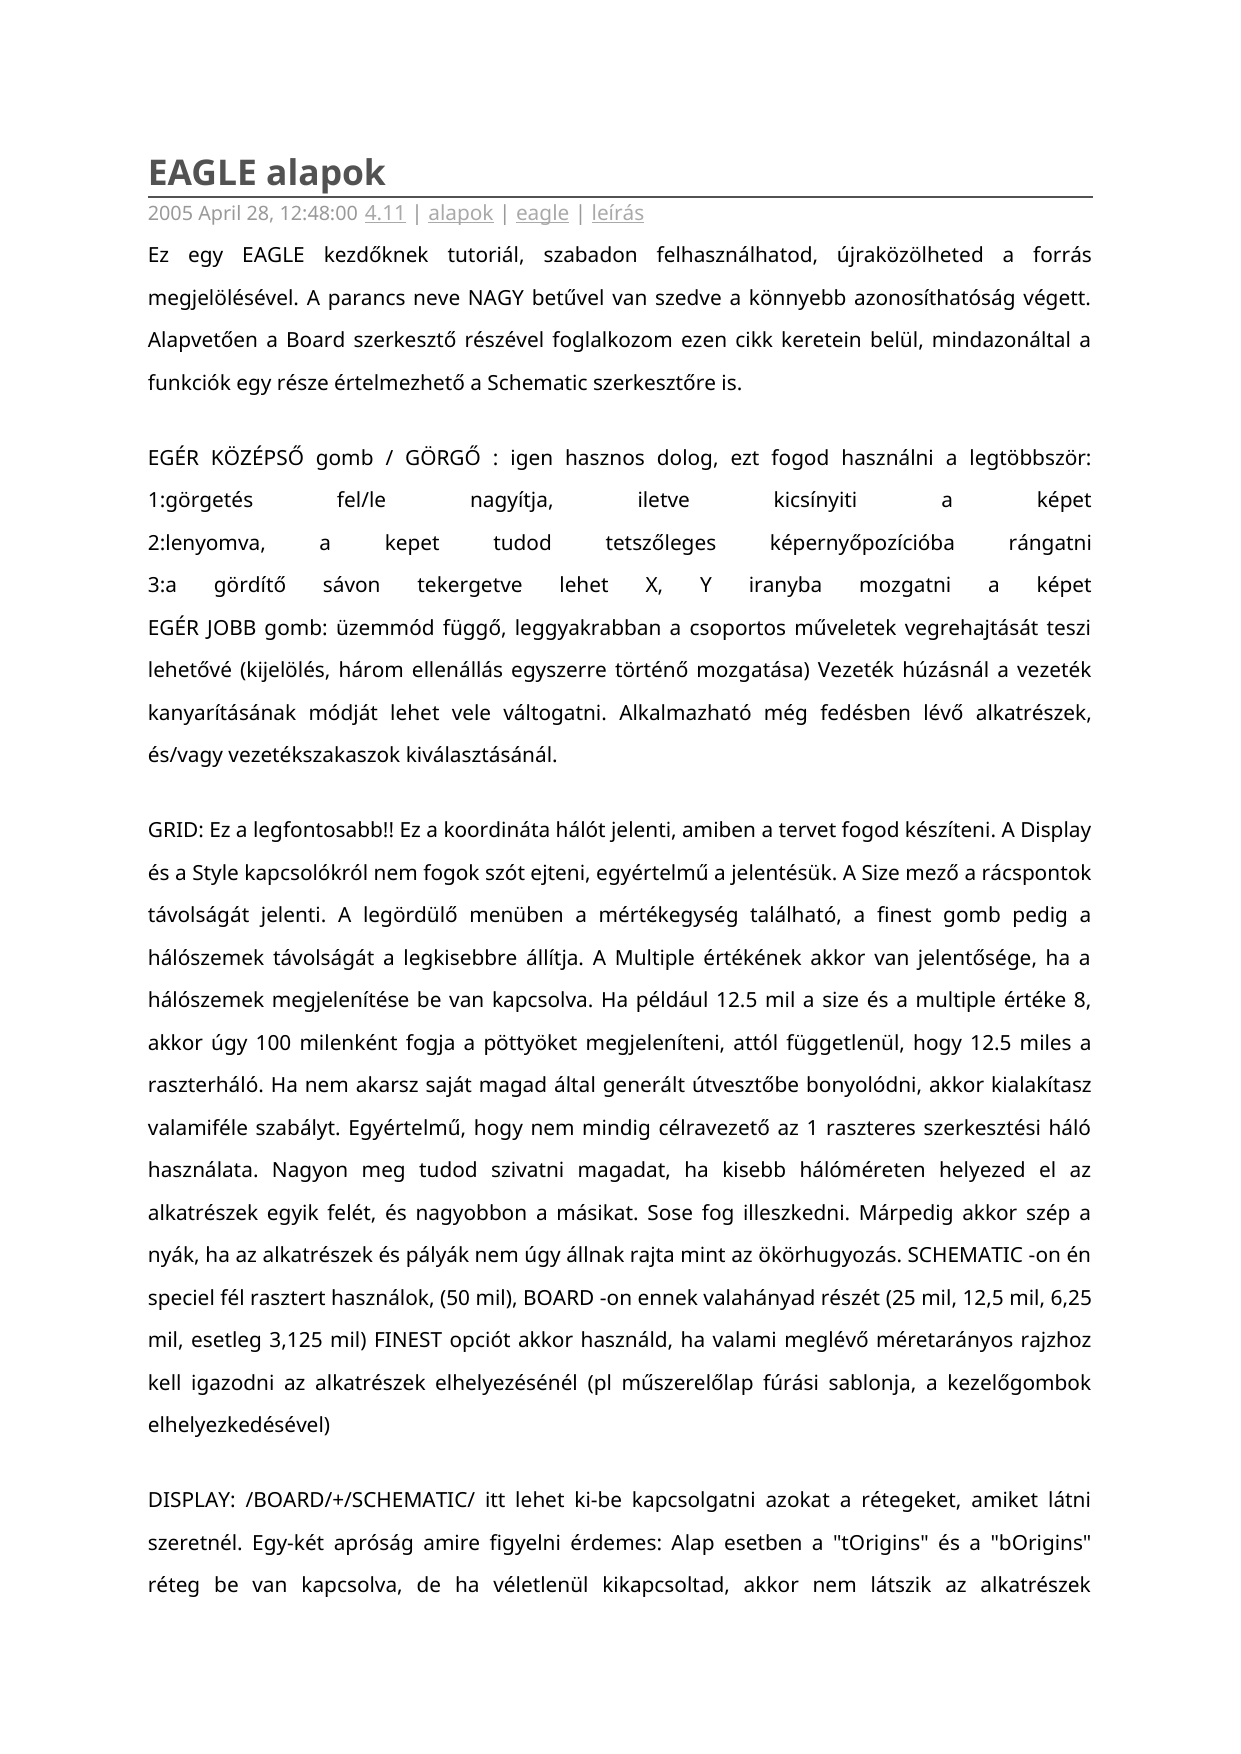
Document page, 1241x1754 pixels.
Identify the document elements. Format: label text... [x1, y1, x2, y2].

text EAGLE alapok [148, 148, 1093, 196]
text 2005 April 28, 12:48:00 4.11 | alapok | eagle | leírás [148, 198, 1093, 226]
text EGÉR KÖZÉPSŐ gomb / GÖRGŐ : igen hasznos dolog, ezt fogod használni a legtöbbször: 1:görgetés fel/le nagyítja, iletve kicsínyiti a képet 2:lenyomva, a kepet tudod tetszőleges képernyőpozícióba rángatni 3:a gördítő sávon tekergetve lehet X, Y iranyba mozgatni a képet EGÉR JOBB gomb: üzemmód függő, leggyakrabban a csoportos műveletek vegrehajtását teszi lehetővé (kijelölés, három ellenállás egyszerre történő mozgatása) Vezeték húzásnál a vezeték kanyarításának módját lehet vele váltogatni. Alkalmazható még fedésben lévő alkatrészek, és/vagy vezetékszakaszok kiválasztásánál. [148, 429, 1093, 769]
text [148, 1471, 1093, 1599]
text GRID: Ez a legfontosabb!! Ez a koordináta hálót jelenti, amiben a tervet fogod készíteni. A Display és a Style kapcsolókról nem fogok szót ejteni, egyértelmű a jelentésük. A Size mező a rácspontok távolságát jelenti. A legördülő menüben a mértékegység található, a finest gomb pedig a hálószemek távolságát a legkisebbre állítja. A Multiple értékének akkor van jelentősége, ha a hálószemek megjelenítése be van kapcsolva. Ha például 12.5 mil a size és a multiple értéke 8, akkor úgy 100 milenként fogja a pöttyöket megjeleníteni, attól függetlenül, hogy 12.5 miles a raszterháló. Ha nem akarsz saját magad által generált útvesztőbe bonyolódni, akkor kialakítasz valamiféle szabályt. Egyértelmű, hogy nem mindig célravezető az 1 raszteres szerkesztési háló használata. Nagyon meg tudod szivatni magadat, ha kisebb hálóméreten helyezed el az alkatrészek egyik felét, és nagyobbon a másikat. Sose fog illeszkedni. Márpedig akkor szép a nyák, ha az alkatrészek és pályák nem úgy állnak rajta mint az ökörhugyozás. SCHEMATIC -on én speciel fél rasztert használok, (50 mil), BOARD -on ennek valahányad részét (25 mil, 12,5 mil, 6,25 mil, esetleg 3,125 mil) FINEST opciót akkor használd, ha valami meglévő méretarányos rajzhoz kell igazodni az alkatrészek elhelyezésénél (pl műszerelőlap fúrási sablonja, a kezelőgombok elhelyezkedésével) [148, 801, 1093, 1439]
text Ez egy EAGLE kezdőknek tutoriál, szabadon felhasználhatod, újraközölheted a forrás megjelölésével. A parancs neve NAGY betűvel van szedve a könnyebb azonosíthatóság végett. Alapvetően a Board szerkesztő részével foglalkozom ezen cikk keretein belül, mindazonáltal a funkciók egy része értelmezhető a Schematic szerkesztőre is. [148, 226, 1093, 396]
